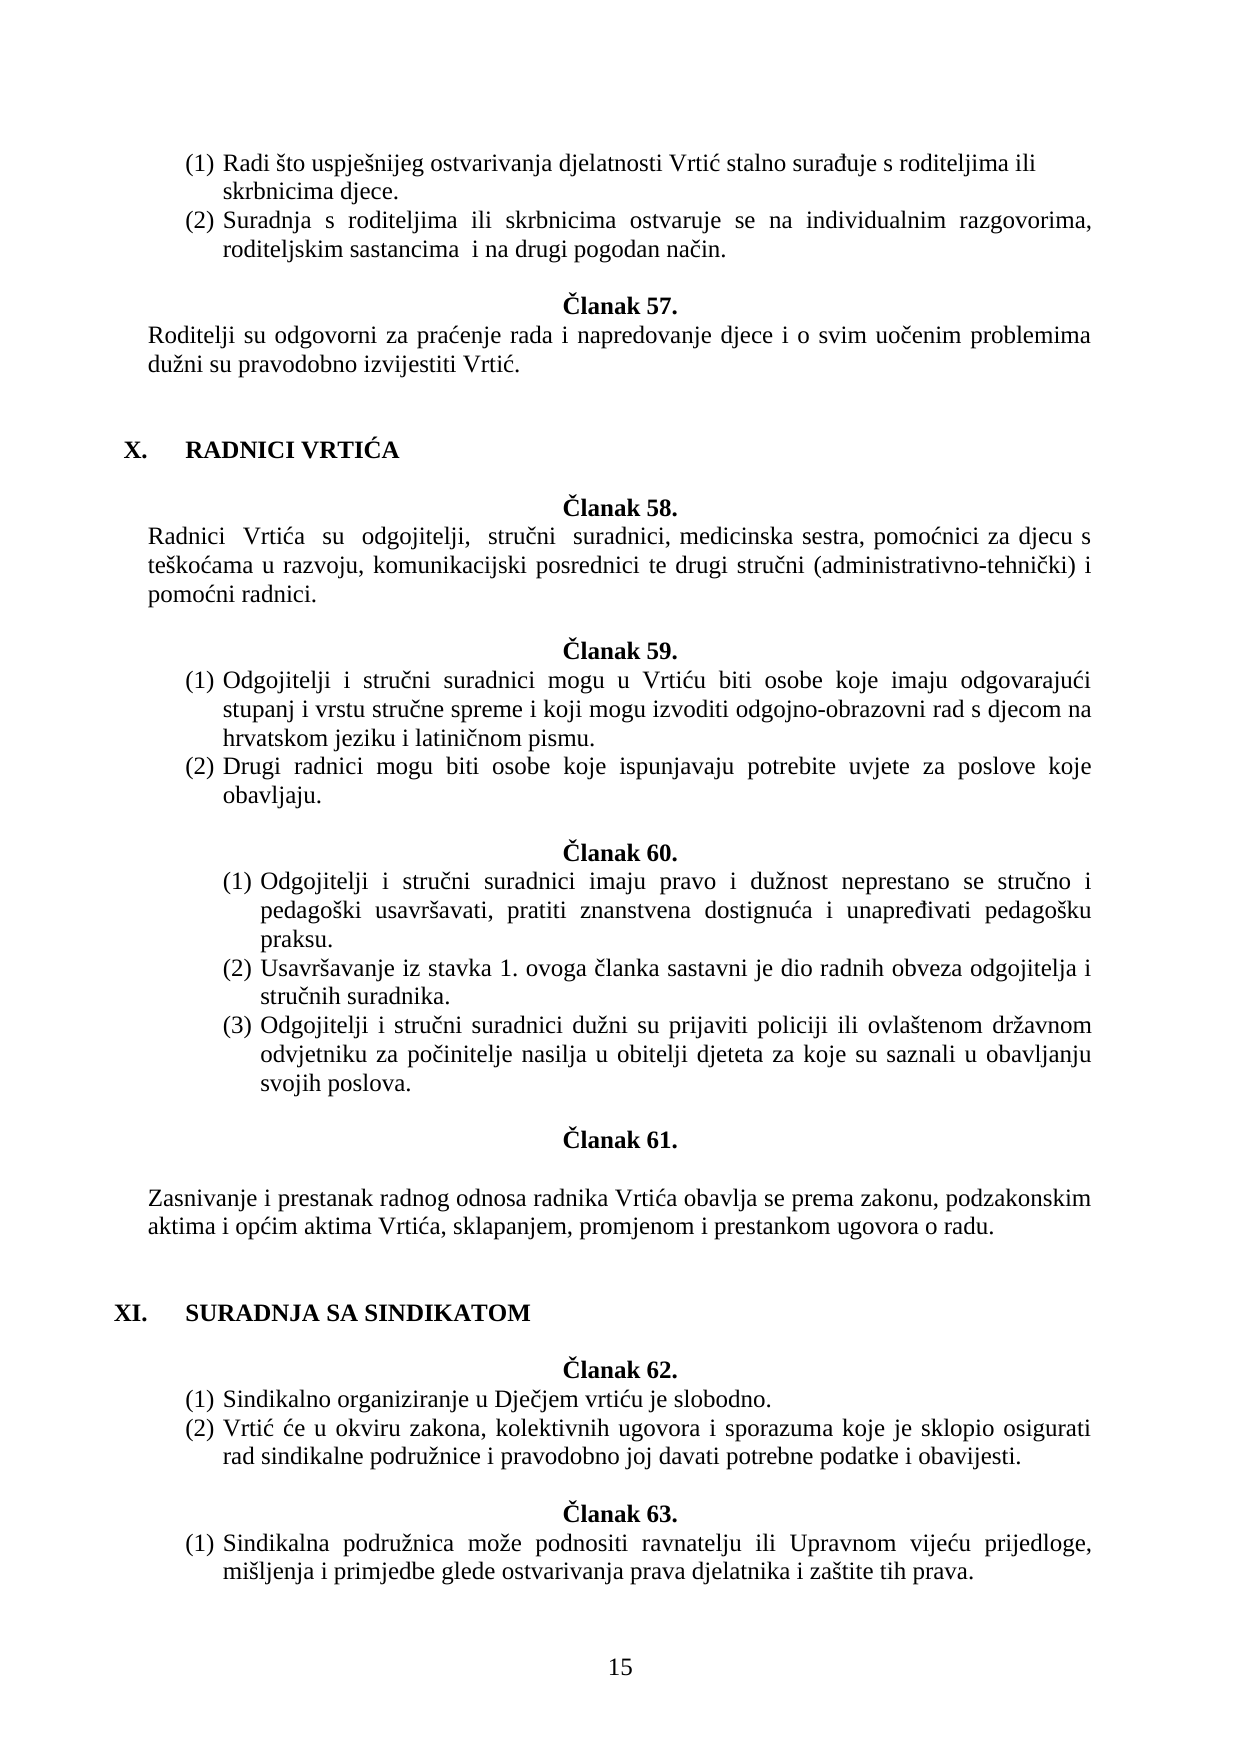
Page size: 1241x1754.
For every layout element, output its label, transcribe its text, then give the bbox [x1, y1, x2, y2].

text Članak 61. [148, 1125, 1093, 1154]
text Radnici Vrtića su odgojitelji, stručni suradnici, medicinska sestra, pomoćnici za djecu s teškoćama u razvoju, komunikacijski posrednici te drugi stručni (administrativno-tehnički) i pomoćni radnici. [148, 521, 1093, 608]
list Suradnja s roditeljima ili skrbnicima ostvaruje se na individualnim razgovorima, roditeljskim sastancima i na drugi pogodan način. [185, 205, 1093, 263]
text Članak 59. [148, 636, 1093, 665]
text Članak 57. [148, 291, 1093, 320]
list Odgojitelji i stručni suradnici mogu u Vrtiću biti osobe koje imaju odgovarajući stupanj i vrstu stručne spreme i koji mogu izvoditi odgojno-obrazovni rad s djecom na hrvatskom jeziku i latiničnom pismu. [185, 665, 1093, 751]
list Odgojitelji i stručni suradnici imaju pravo i dužnost neprestano se stručno i pedagoški usavršavati, pratiti znanstvena dostignuća i unapređivati pedagošku praksu. [223, 866, 1093, 953]
text Zasnivanje i prestanak radnog odnosa radnika Vrtića obavlja se prema zakonu, podzakonskim aktima i općim aktima Vrtića, sklapanjem, promjenom i prestankom ugovora o radu. [148, 1183, 1093, 1240]
text Članak 62. [148, 1355, 1093, 1384]
list Drugi radnici mogu biti osobe koje ispunjavaju potrebite uvjete za poslove koje obavljaju. [185, 751, 1093, 809]
text Članak 58. [148, 493, 1093, 521]
list Usavršavanje iz stavka 1. ovoga članka sastavni je dio radnih obveza odgojitelja i stručnih suradnika. [223, 953, 1093, 1010]
text Članak 63. [148, 1499, 1093, 1528]
list Odgojitelji i stručni suradnici dužni su prijaviti policiji ili ovlaštenom državnom odvjetniku za počinitelje nasilja u obitelji djeteta za koje su saznali u obavljanju svojih poslova. [223, 1010, 1093, 1096]
text Članak 60. [148, 838, 1093, 866]
list Sindikalna podružnica može podnositi ravnatelju ili Upravnom vijeću prijedloge, mišljenja i primjedbe glede ostvarivanja prava djelatnika i zaštite tih prava. [185, 1528, 1093, 1585]
text Roditelji su odgovorni za praćenje rada i napredovanje djece i o svim uočenim problemima dužni su pravodobno izvijestiti Vrtić. [148, 320, 1093, 378]
list Sindikalno organiziranje u Dječjem vrtiću je slobodno. [185, 1384, 1093, 1413]
list RADNICI VRTIĆA [148, 435, 1093, 464]
list Radi što uspješnijeg ostvarivanja djelatnosti Vrtić stalno surađuje s roditeljima ili skrbnicima djece. [185, 148, 1093, 205]
list Vrtić će u okviru zakona, kolektivnih ugovora i sporazuma koje je sklopio osigurati rad sindikalne podružnice i pravodobno joj davati potrebne podatke i obavijesti. [185, 1413, 1093, 1470]
list SURADNJA SA SINDIKATOM [148, 1298, 1093, 1326]
